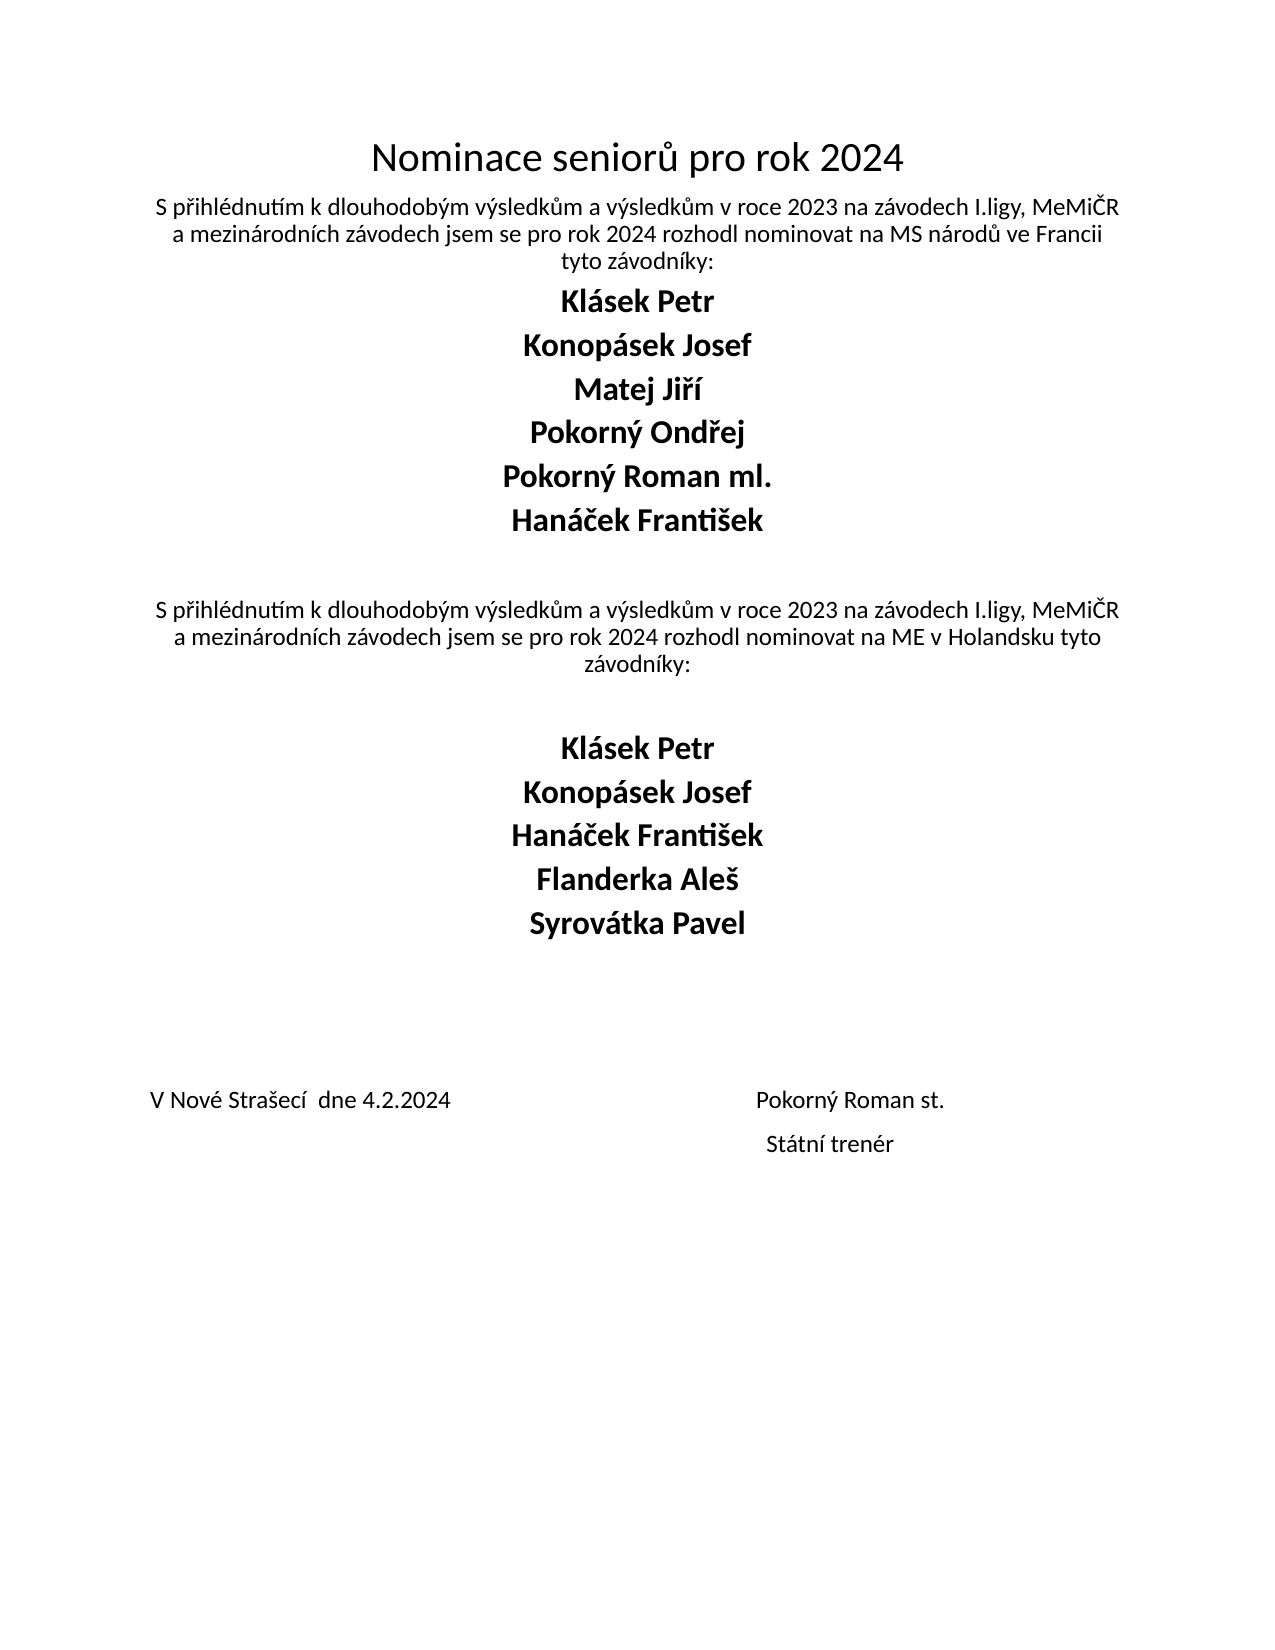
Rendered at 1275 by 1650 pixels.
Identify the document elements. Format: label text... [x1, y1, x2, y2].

text Matej Jiří [150, 378, 1125, 406]
text Konopásek Josef [150, 335, 1125, 362]
text Pokorný Roman ml. [150, 466, 1125, 493]
text Nominace seniorů pro rok 2024 [150, 150, 1125, 177]
text S přihlédnutím k dlouhodobým výsledkům a výsledkům v roce 2023 na závodech I.ligy, MeMiČR a mezinárodních závodech jsem se pro rok 2024 rozhodl nominovat na MS národů ve Francii tyto závodníky: [150, 194, 1125, 274]
text Flanderka Aleš [150, 869, 1125, 896]
text V Nové Strašecí dne 4.2.2024 Pokorný Roman st. [150, 1087, 1125, 1114]
text S přihlédnutím k dlouhodobým výsledkům a výsledkům v roce 2023 na závodech I.ligy, MeMiČR a mezinárodních závodech jsem se pro rok 2024 rozhodl nominovat na ME v Holandsku tyto závodníky: [150, 597, 1125, 678]
text Hanáček František [150, 825, 1125, 852]
text Syrovátka Pavel [150, 913, 1125, 939]
text Klásek Petr [150, 291, 1125, 318]
text Státní trenér [150, 1131, 1125, 1158]
text Hanáček František [150, 509, 1125, 536]
text Konopásek Josef [150, 782, 1125, 809]
text Klásek Petr [150, 738, 1125, 765]
text Pokorný Ondřej [150, 422, 1125, 449]
